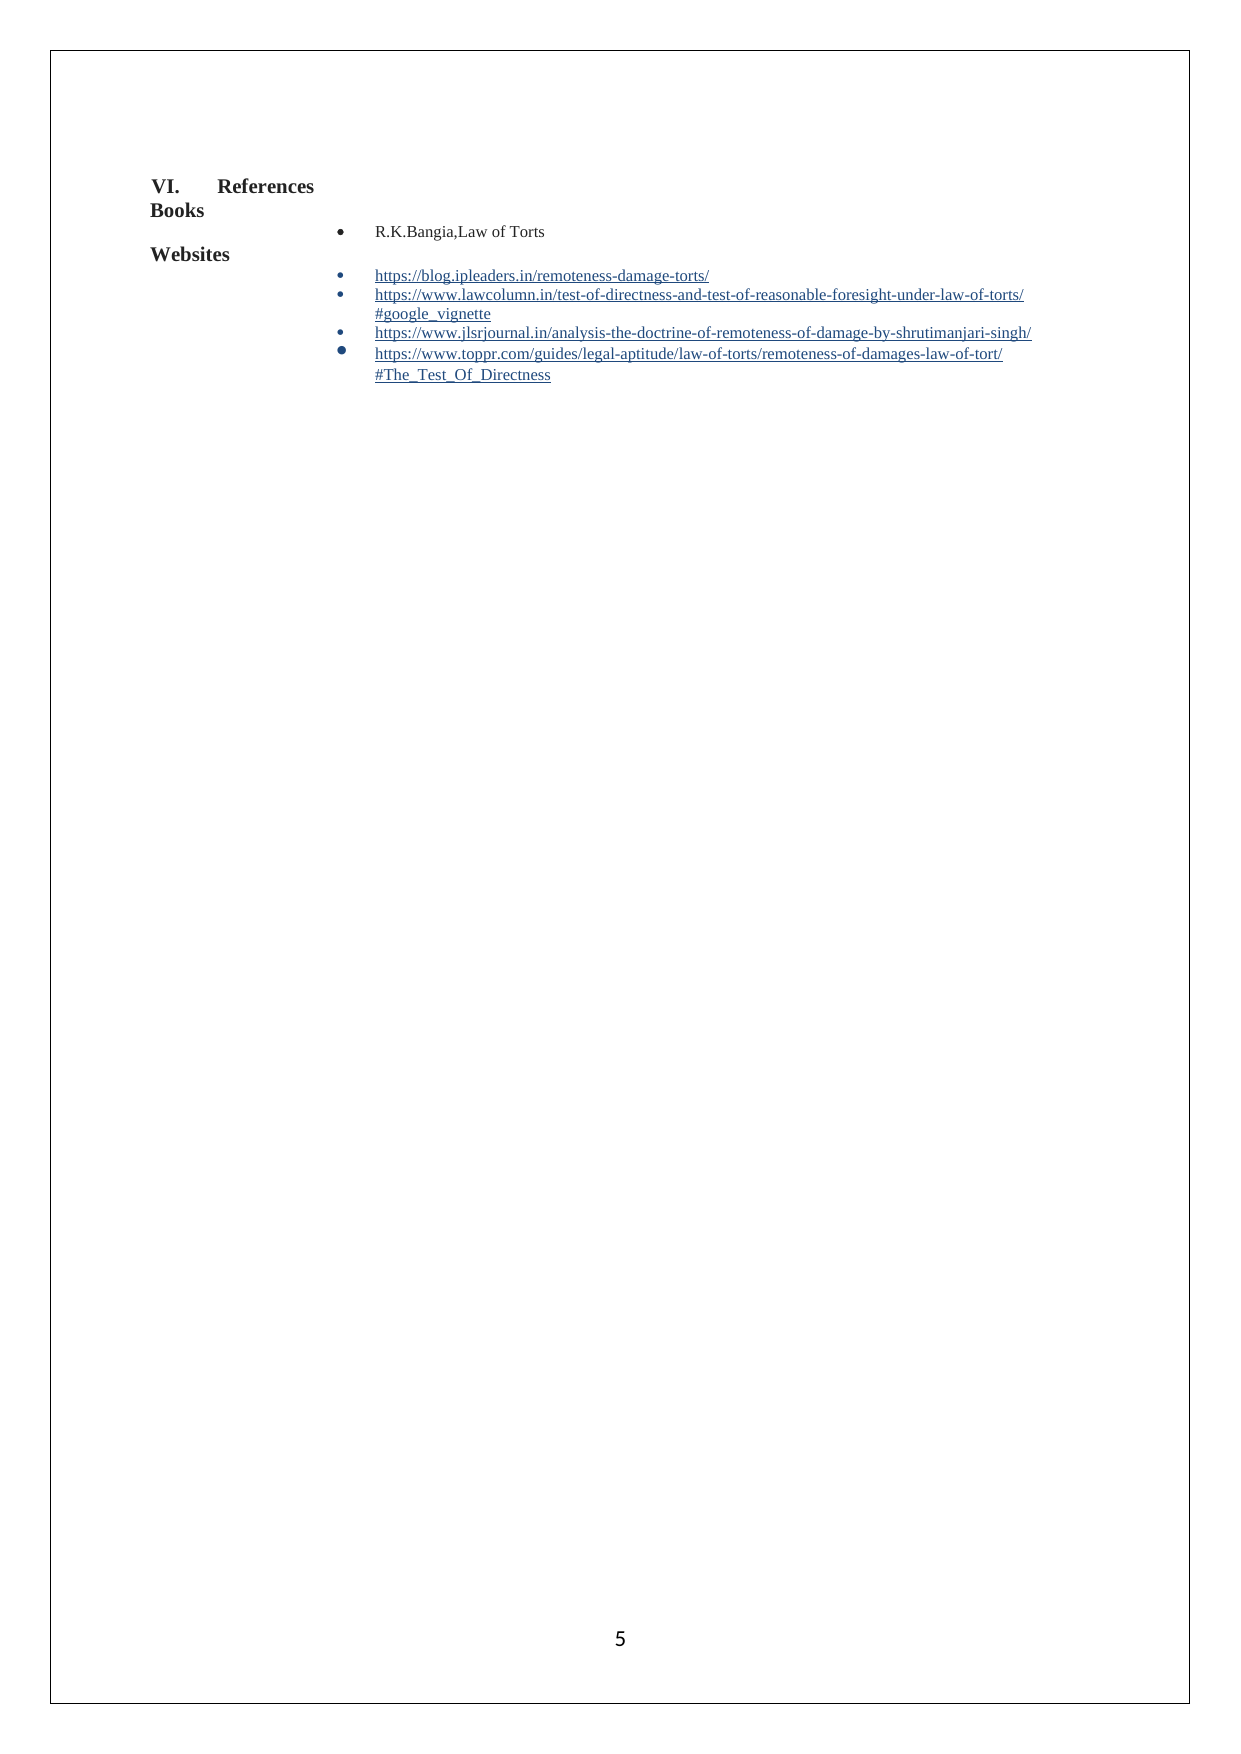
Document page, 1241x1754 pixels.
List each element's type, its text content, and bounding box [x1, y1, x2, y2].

list https://www.jlsrjournal.in/analysis-the-doctrine-of-remoteness-of-damage-by-shrutimanjari-singh/ [337, 323, 1090, 342]
list References [179, 174, 1090, 198]
text Websites [150, 241, 1090, 266]
list https://www.lawcolumn.in/test-of-directness-and-test-of-reasonable-foresight-under-law-of-torts/#google_vignette [337, 285, 1090, 323]
list https://www.toppr.com/guides/legal-aptitude/law-of-torts/remoteness-of-damages-law-of-tort/#The_Test_Of_Directness [337, 342, 1090, 384]
list https://blog.ipleaders.in/remoteness-damage-torts/ [337, 266, 1090, 285]
list R.K.Bangia,Law of Torts [337, 222, 1090, 241]
text Books [150, 198, 1090, 222]
